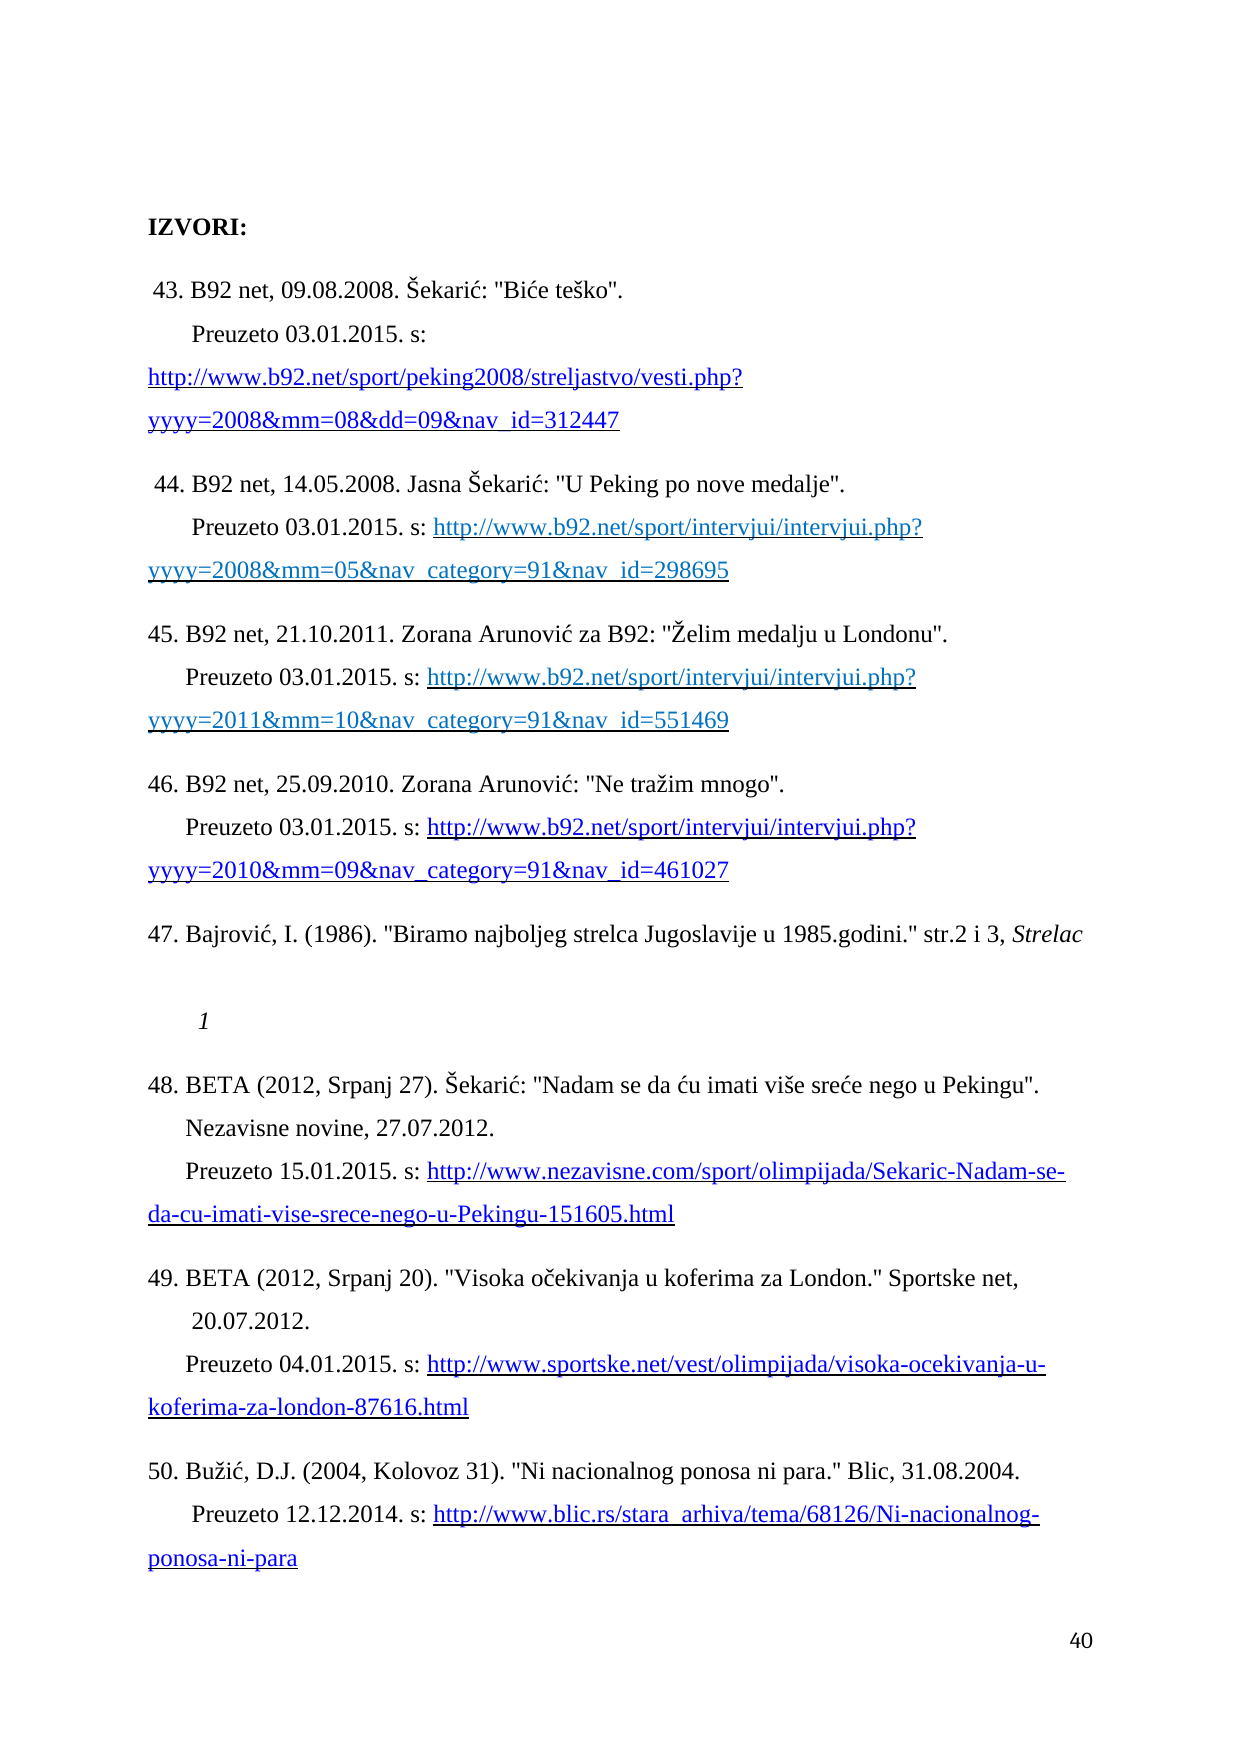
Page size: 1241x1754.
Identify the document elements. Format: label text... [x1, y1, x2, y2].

text 47. Bajrović, I. (1986). ''Biramo najboljeg strelca Jugoslavije u 1985.godini.'' str.2 i 3, Strelac 1 [148, 919, 1093, 1034]
text 44. B92 net, 14.05.2008. Jasna Šekarić: ''U Peking po nove medalje''. Preuzeto 03.01.2015. s: http://www.b92.net/sport/intervjui/intervjui.php?yyyy=2008&mm=05&nav_category=91&nav_id=298695 [148, 469, 1093, 584]
text 50. Bužić, D.J. (2004, Kolovoz 31). ''Ni nacionalnog ponosa ni para.'' Blic, 31.08.2004. Preuzeto 12.12.2014. s: http://www.blic.rs/stara_arhiva/tema/68126/Ni-nacionalnog-ponosa-ni-para [148, 1456, 1093, 1571]
text IZVORI: [148, 212, 1093, 240]
text 45. B92 net, 21.10.2011. Zorana Arunović za B92: ''Želim medalju u Londonu''. Preuzeto 03.01.2015. s: http://www.b92.net/sport/intervjui/intervjui.php?yyyy=2011&mm=10&nav_category=91&nav_id=551469 [148, 619, 1093, 734]
text 48. BETA (2012, Srpanj 27). Šekarić: ''Nadam se da ću imati više sreće nego u Pekingu''. Nezavisne novine, 27.07.2012. Preuzeto 15.01.2015. s: http://www.nezavisne.com/sport/olimpijada/Sekaric-Nadam-se-da-cu-imati-vise-srece-nego-u-Pekingu-151605.html [148, 1070, 1093, 1228]
text 43. B92 net, 09.08.2008. Šekarić: ''Biće teško''. Preuzeto 03.01.2015. s: http://www.b92.net/sport/peking2008/streljastvo/vesti.php?yyyy=2008&mm=08&dd=09&nav_id=312447 [148, 276, 1093, 434]
text 49. BETA (2012, Srpanj 20). ''Visoka očekivanja u koferima za London.'' Sportske net, 20.07.2012. Preuzeto 04.01.2015. s: http://www.sportske.net/vest/olimpijada/visoka-ocekivanja-u-koferima-za-london-87616.html [148, 1263, 1093, 1421]
text 46. B92 net, 25.09.2010. Zorana Arunović: ''Ne tražim mnogo''. Preuzeto 03.01.2015. s: http://www.b92.net/sport/intervjui/intervjui.php?yyyy=2010&mm=09&nav_category=91&nav_id=461027 [148, 769, 1093, 884]
